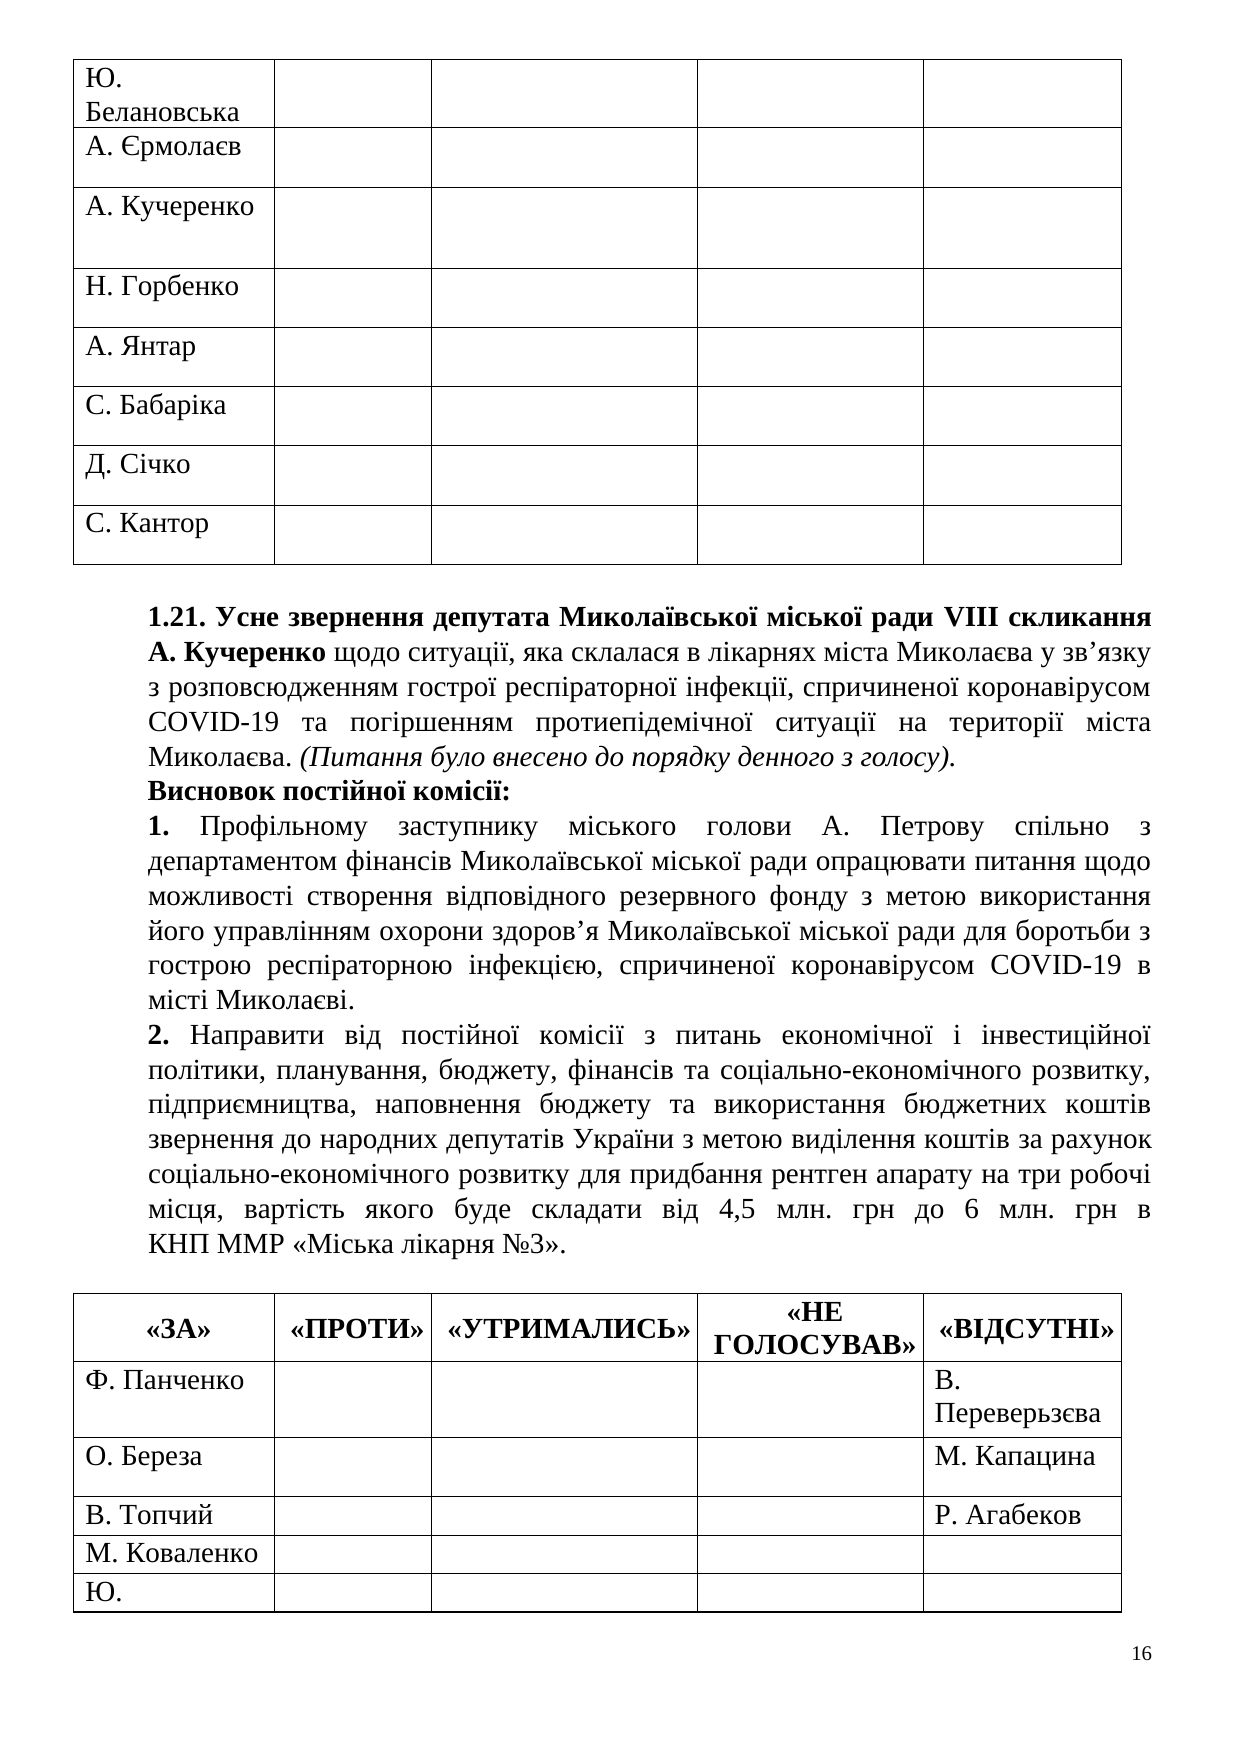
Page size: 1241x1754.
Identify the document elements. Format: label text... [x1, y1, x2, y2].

table_cell [275, 1574, 431, 1611]
table_cell [698, 269, 923, 327]
table_cell [924, 128, 1121, 187]
table_cell [432, 60, 697, 127]
table_cell А. Янтар [74, 328, 274, 386]
table_cell А. Кучеренко [74, 188, 274, 267]
table_cell [275, 387, 431, 445]
table_cell [275, 328, 431, 386]
table_cell [432, 387, 697, 445]
table_cell [275, 1438, 431, 1496]
table_cell [698, 188, 923, 267]
table_cell [275, 60, 431, 127]
table_cell [275, 128, 431, 187]
table_cell [275, 506, 431, 564]
table_cell [924, 1536, 1121, 1573]
table_cell С. Бабаріка [74, 387, 274, 445]
text Висновок постійної комісії: [147, 772, 1152, 807]
table_header «УТРИМАЛИСЬ» [432, 1294, 697, 1361]
table_header «ЗА» [74, 1294, 274, 1361]
table_cell В. Переверьзєва [924, 1362, 1121, 1437]
text 1. Профільному заступнику міського голови А. Петрову спільно з департаментом фінансів Миколаївської міської ради опрацювати питання щодо можливості створення відповідного резервного фонду з метою використання його управлінням охорони здоров’я Миколаївської міської ради для боротьби з гострою респіраторною інфекцією, спричиненої коронавірусом COVID-19 в місті Миколаєві. [147, 807, 1152, 1016]
table_cell [275, 188, 431, 267]
table_header «ПРОТИ» [275, 1294, 431, 1361]
table_cell [698, 387, 923, 445]
table_cell М. Капацина [924, 1438, 1121, 1496]
table_cell [275, 269, 431, 327]
table_cell [924, 446, 1121, 504]
table_cell [924, 188, 1121, 267]
table_cell С. Кантор [74, 506, 274, 564]
table_cell Ф. Панченко [74, 1362, 274, 1437]
table_cell [924, 328, 1121, 386]
table_cell [275, 446, 431, 504]
table_cell [432, 269, 697, 327]
table_cell [432, 506, 697, 564]
table_cell В. Топчий [74, 1497, 274, 1534]
table_cell Ю. Белановська [74, 60, 274, 127]
table_cell [275, 1362, 431, 1437]
table_cell [275, 1536, 431, 1573]
table_cell [432, 188, 697, 267]
table_cell [924, 506, 1121, 564]
table_cell Р. Агабеков [924, 1497, 1121, 1534]
table_cell [924, 1574, 1121, 1611]
table_cell [698, 1536, 923, 1573]
table_cell [698, 446, 923, 504]
table_cell [432, 1497, 697, 1534]
table_cell [698, 506, 923, 564]
table_cell [432, 1536, 697, 1573]
table_cell [698, 1362, 923, 1437]
table_cell О. Береза [74, 1438, 274, 1496]
table_cell [698, 128, 923, 187]
table_cell М. Коваленко [74, 1536, 274, 1573]
table_header «НЕ ГОЛОСУВАВ» [698, 1294, 923, 1361]
table_cell [698, 60, 923, 127]
table_cell [698, 328, 923, 386]
table_header «ВІДСУТНІ» [924, 1294, 1121, 1361]
table_cell [275, 1497, 431, 1534]
table_cell [924, 60, 1121, 127]
table_cell [432, 1574, 697, 1611]
table_cell [924, 387, 1121, 445]
table_cell [698, 1497, 923, 1534]
table_cell [698, 1438, 923, 1496]
table_cell [432, 328, 697, 386]
table_cell [698, 1574, 923, 1611]
text 2. Направити від постійної комісії з питань економічної і інвестиційної політики, планування, бюджету, фінансів та соціально-економічного розвитку, підприємництва, наповнення бюджету та використання бюджетних коштів звернення до народних депутатів України з метою виділення коштів за рахунок соціально-економічного розвитку для придбання рентген апарату на три робочі місця, вартість якого буде складати від 4,5 млн. грн до 6 млн. грн в КНП ММР «Міська лікарня №3». [147, 1016, 1152, 1259]
table_cell Д. Січко [74, 446, 274, 504]
table_cell Ю. Белановська [74, 1574, 274, 1611]
text 1.21. Усне звернення депутата Миколаївської міської ради VIII скликання А. Кучеренко щодо ситуації, яка склалася в лікарнях міста Миколаєва у зв’язку з розповсюдженням гострої респіраторної інфекції, спричиненої коронавірусом COVID-19 та погіршенням протиепідемічної ситуації на території міста Миколаєва. (Питання було внесено до порядку денного з голосу). [147, 598, 1152, 772]
table_cell [432, 446, 697, 504]
table_cell Н. Горбенко [74, 269, 274, 327]
table_cell [924, 269, 1121, 327]
table_cell [432, 1362, 697, 1437]
table_cell А. Єрмолаєв [74, 128, 274, 187]
table_cell [432, 1438, 697, 1496]
table_cell [432, 128, 697, 187]
